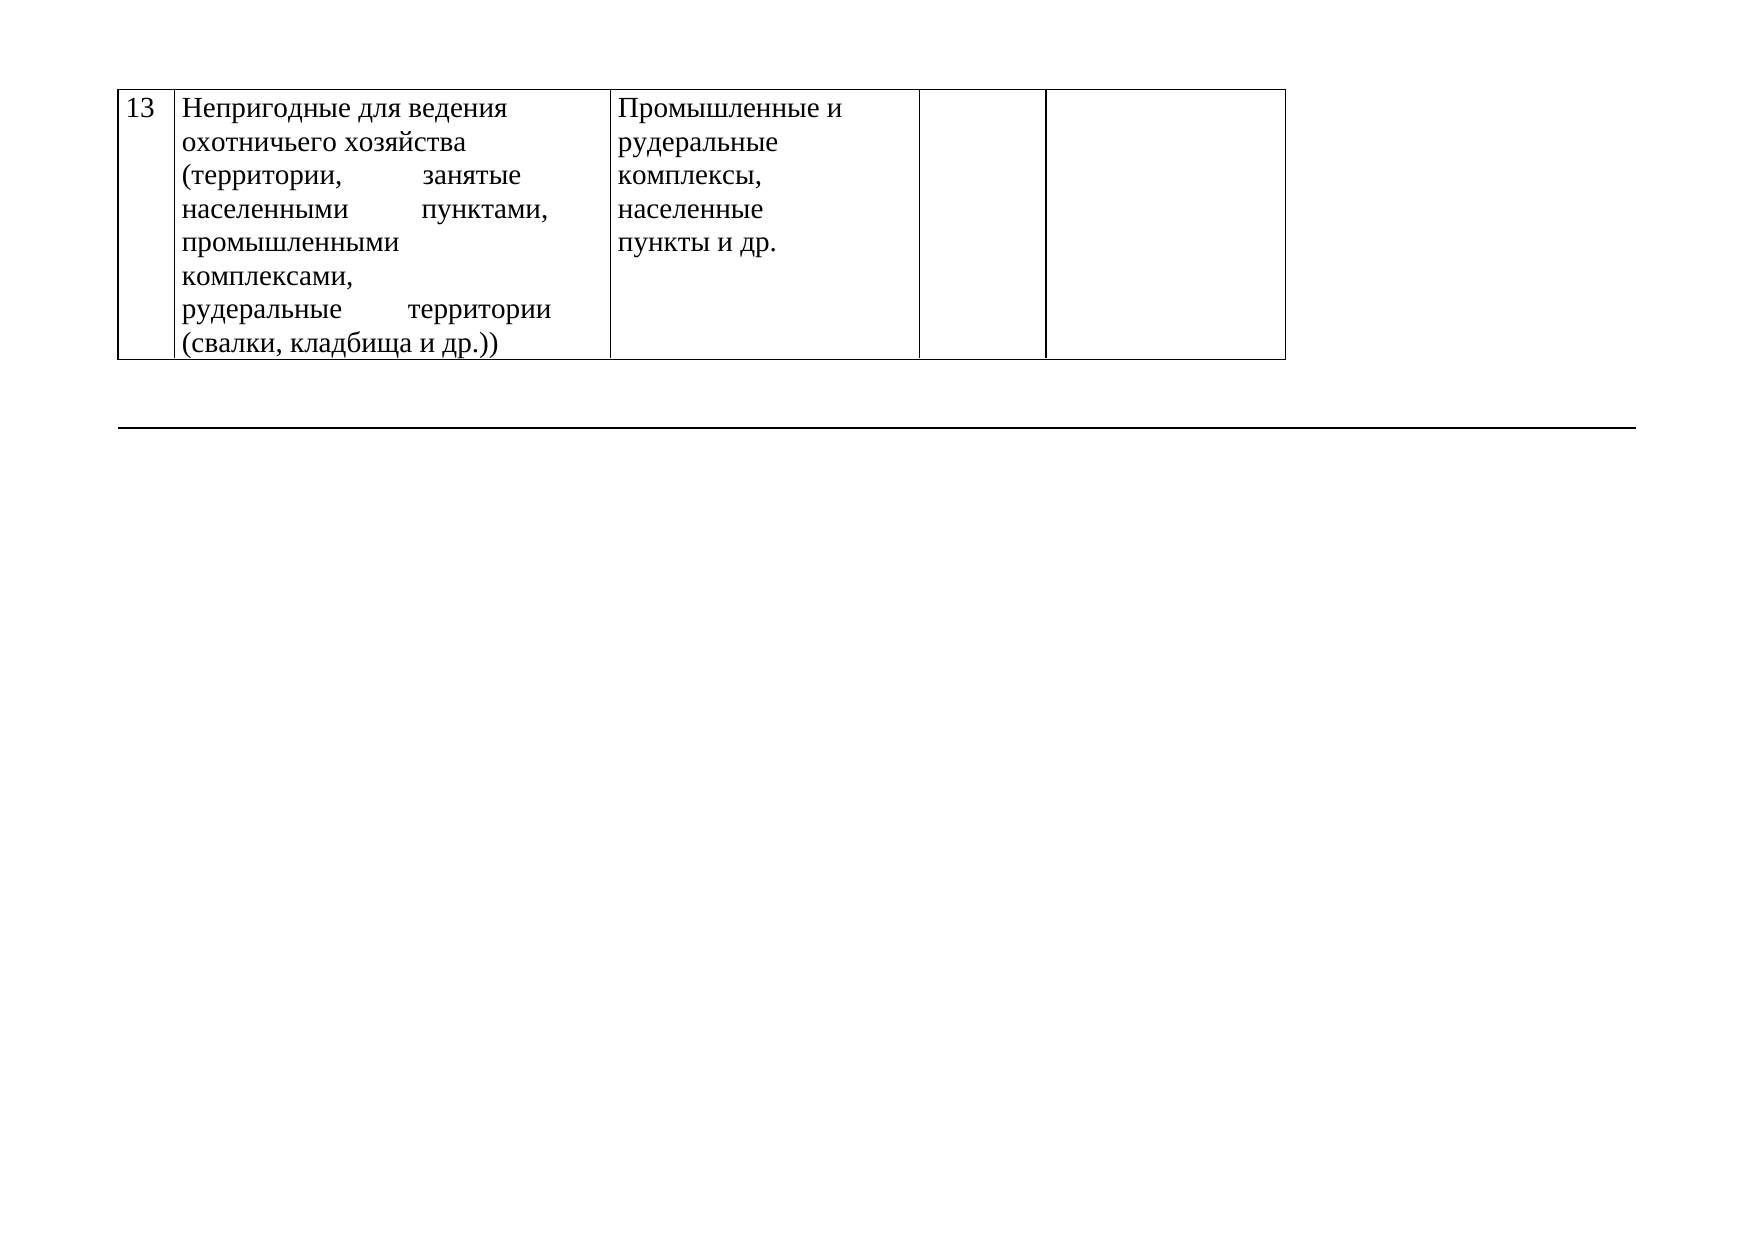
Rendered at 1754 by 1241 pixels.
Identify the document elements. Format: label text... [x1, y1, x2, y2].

table_cell 13 [119, 90, 174, 358]
table_cell [1047, 90, 1285, 358]
table_cell [920, 90, 1045, 358]
table_cell Промышленные и рудеральные комплексы, населенные пункты и др. [611, 90, 919, 358]
table_cell Непригодные для ведения охотничьего хозяйства (территории, занятые населенными пунктами, промышленными комплексами, рудеральные территории (свалки, кладбища и др.)) [175, 90, 610, 358]
